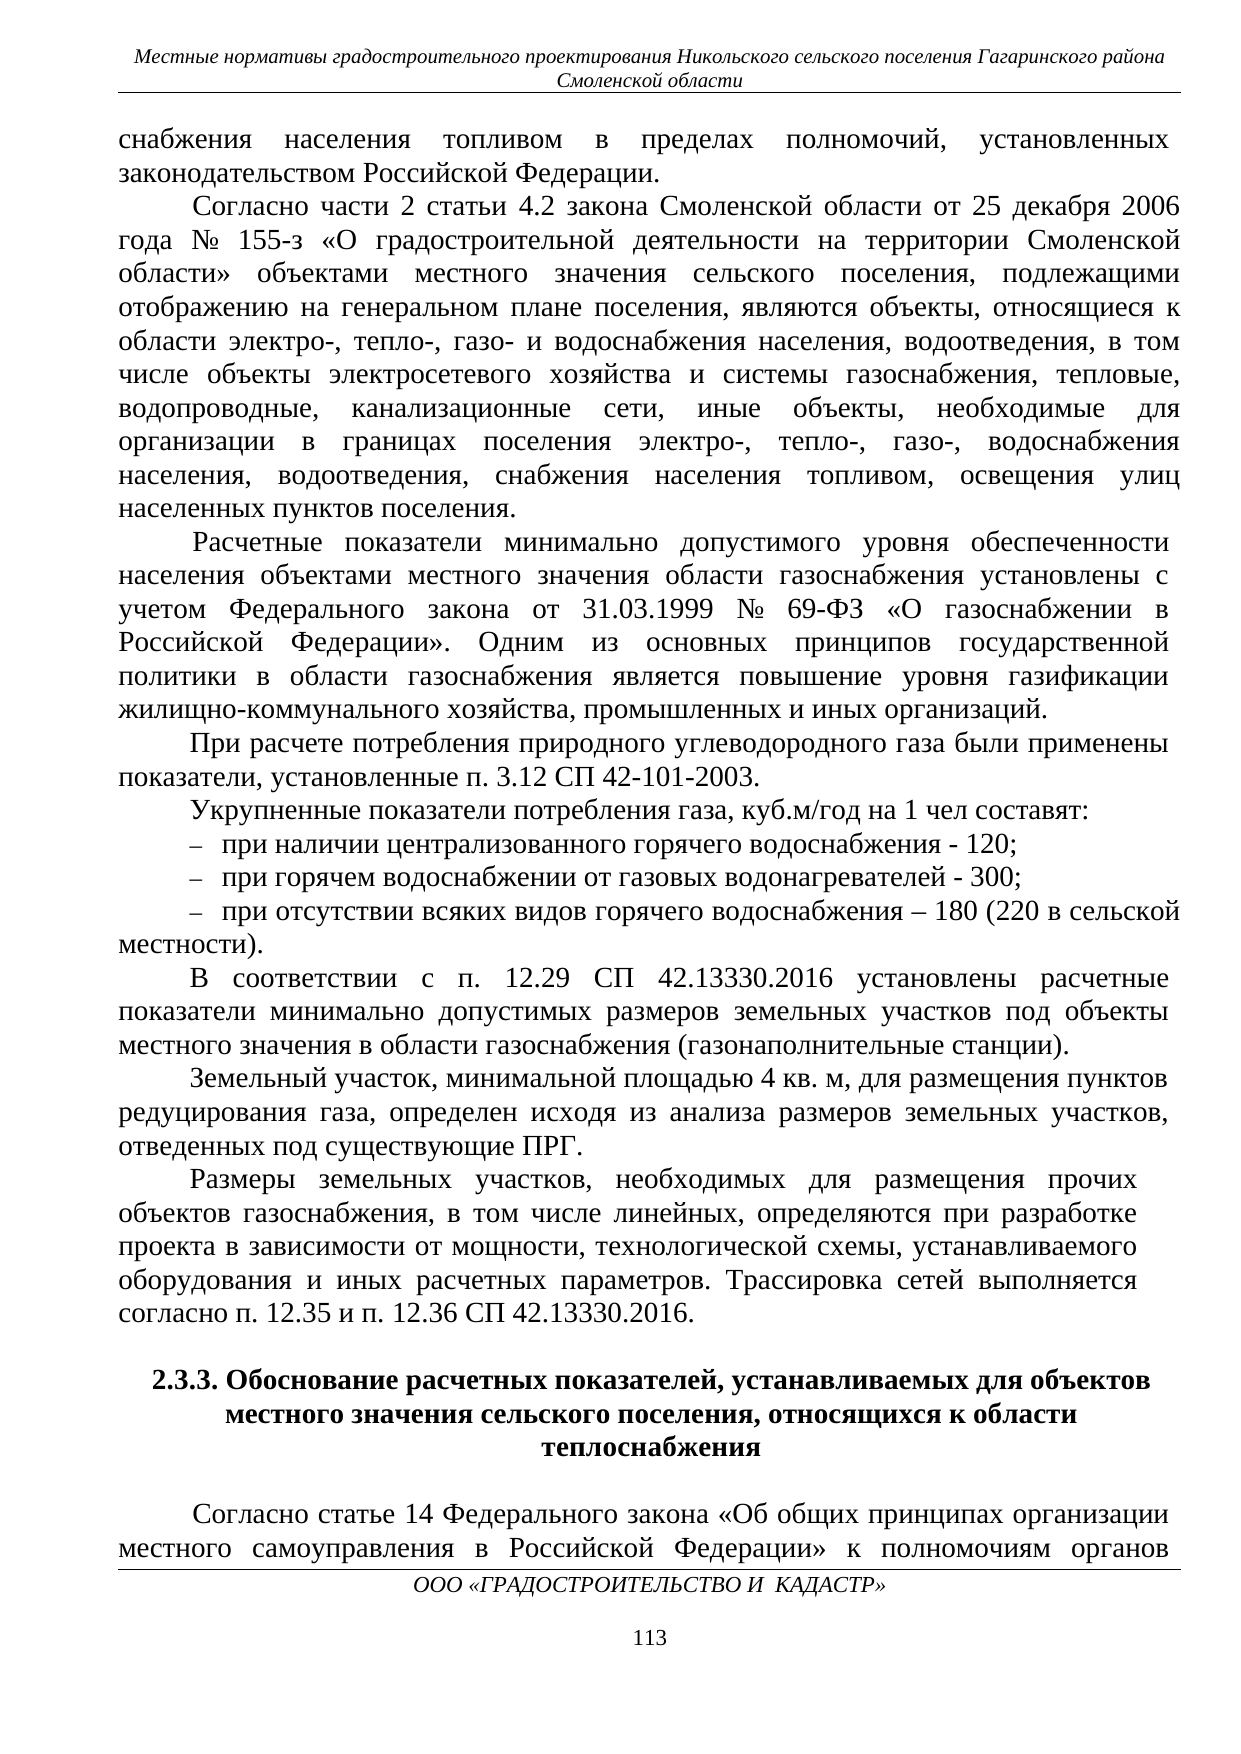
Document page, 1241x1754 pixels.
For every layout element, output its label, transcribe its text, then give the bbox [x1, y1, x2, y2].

list при наличии централизованного горячего водоснабжения - 120; [118, 826, 1181, 859]
text Размеры земельных участков, необходимых для размещения прочих объектов газоснабжения, в том числе линейных, определяются при разработке проекта в зависимости от мощности, технологической схемы, устанавливаемого оборудования и иных расчетных параметров. Трассировка сетей выполняется согласно п. 12.35 и п. 12.36 СП 42.13330.2016. [118, 1161, 1138, 1329]
list Обоснование расчетных показателей, устанавливаемых для объектов местного значения сельского поселения, относящихся к области теплоснабжения [118, 1362, 1184, 1463]
list при отсутствии всяких видов горячего водоснабжения – 180 (220 в сельской местности). [118, 893, 1181, 960]
text Согласно части 2 статьи 4.2 закона Смоленской области от 25 декабря 2006 года № 155-з «О градостроительной деятельности на территории Смоленской области» объектами местного значения сельского поселения, подлежащими отображению на генеральном плане поселения, являются объекты, относящиеся к области электро-, тепло-, газо- и водоснабжения населения, водоотведения, в том числе объекты электросетевого хозяйства и системы газоснабжения, тепловые, водопроводные, канализационные сети, иные объекты, необходимые для организации в границах поселения электро-, тепло-, газо-, водоснабжения населения, водоотведения, снабжения населения топливом, освещения улиц населенных пунктов поселения. [118, 188, 1181, 524]
text При расчете потребления природного углеводородного газа были применены показатели, установленные п. 3.12 СП 42-101-2003. [118, 725, 1169, 792]
text В соответствии с п. 12.29 СП 42.13330.2016 установлены расчетные показатели минимально допустимых размеров земельных участков под объекты местного значения в области газоснабжения (газонаполнительные станции). [118, 960, 1170, 1061]
text Земельный участок, минимальной площадью 4 кв. м, для размещения пунктов редуцирования газа, определен исходя из анализа размеров земельных участков, отведенных под существующие ПРГ. [118, 1061, 1169, 1161]
list при горячем водоснабжении от газовых водонагревателей - 300; [118, 859, 1181, 893]
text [118, 1497, 1170, 1564]
text Расчетные показатели минимально допустимого уровня обеспеченности населения объектами местного значения области газоснабжения установлены с учетом Федерального закона от 31.03.1999 № 69-ФЗ «О газоснабжении в Российской Федерации». Одним из основных принципов государственной политики в области газоснабжения является повышение уровня газификации жилищно-коммунального хозяйства, промышленных и иных организаций. [118, 524, 1170, 725]
text Укрупненные показатели потребления газа, куб.м/год на 1 чел составят: [118, 792, 1181, 826]
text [118, 121, 1170, 188]
